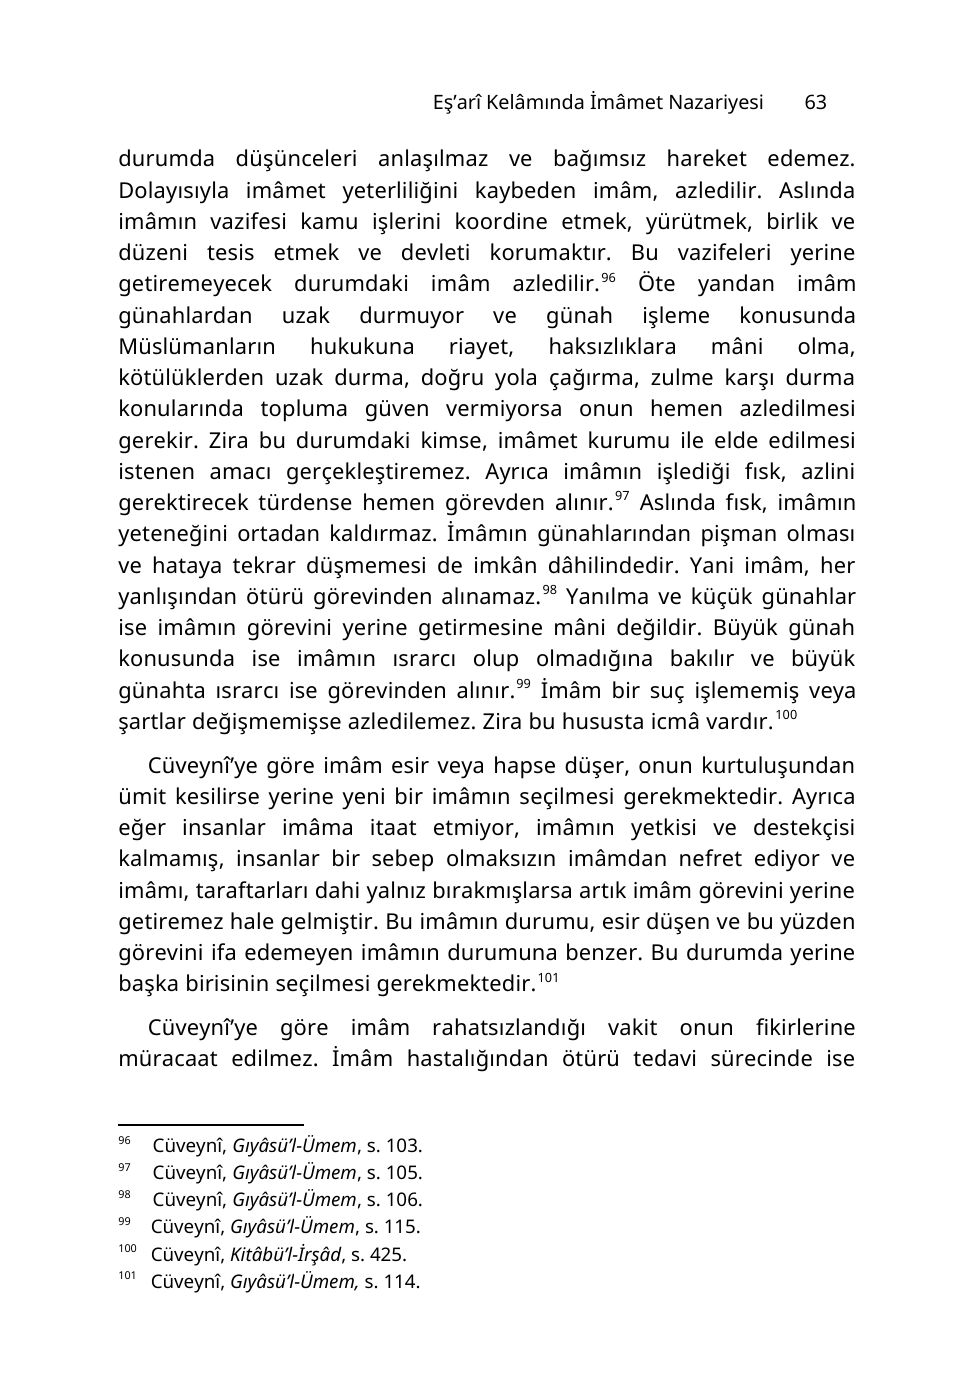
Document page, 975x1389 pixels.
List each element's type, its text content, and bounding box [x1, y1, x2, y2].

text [118, 142, 857, 736]
text Cüveynî’ye göre imâm esir veya hapse düşer, onun kurtuluşundan ümit kesilirse yerine yeni bir imâmın seçilmesi gerekmektedir. Ayrıca eğer insanlar imâma itaat etmiyor, imâmın yetkisi ve destekçisi kalmamış, insanlar bir sebep olmaksızın imâmdan nefret ediyor ve imâmı, taraftarları dahi yalnız bırakmışlarsa artık imâm görevini yerine getiremez hale gelmiştir. Bu imâmın durumu, esir düşen ve bu yüzden görevini ifa edemeyen imâmın durumuna benzer. Bu durumda yerine başka birisinin seçilmesi gerekmektedir. [118, 748, 857, 998]
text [118, 1011, 857, 1073]
